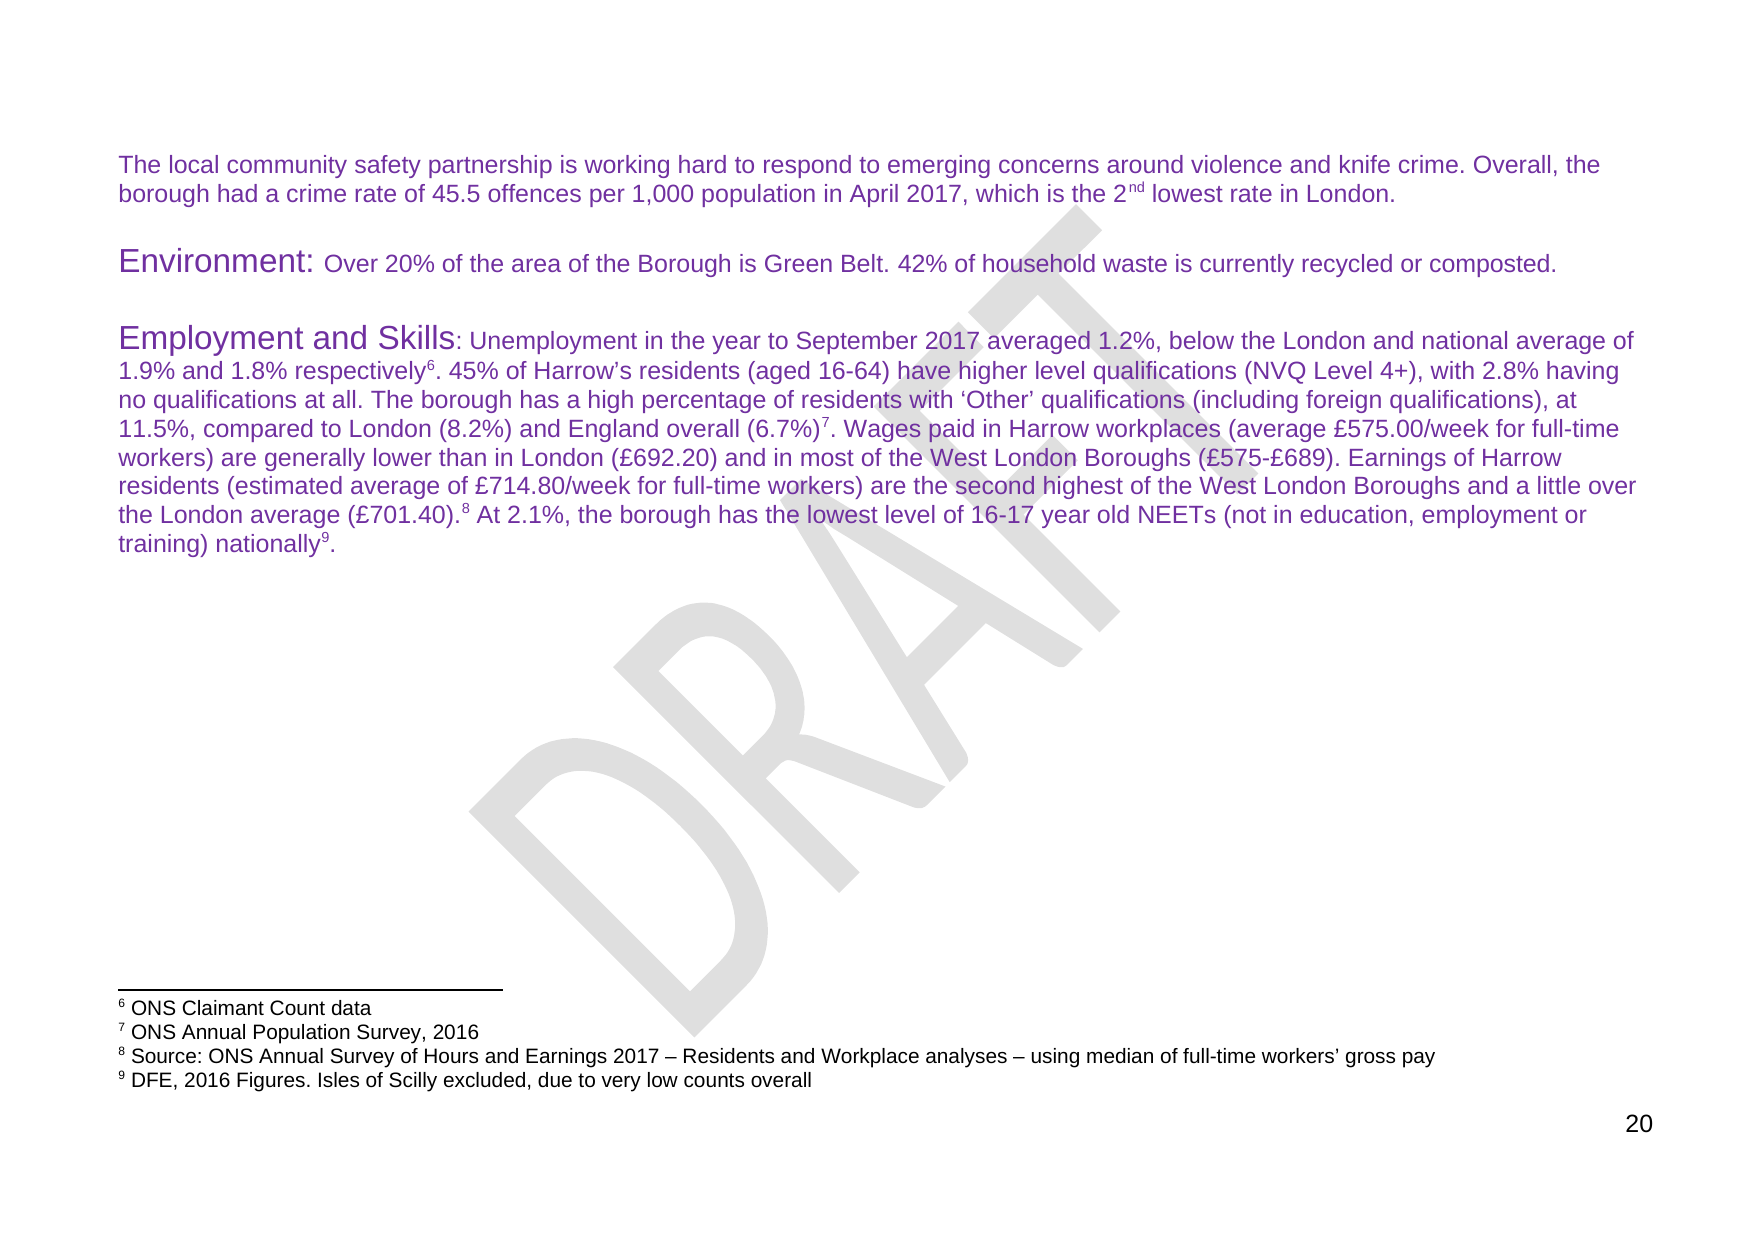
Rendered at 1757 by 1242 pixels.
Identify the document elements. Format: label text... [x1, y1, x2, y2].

text The local community safety partnership is working hard to respond to emerging concerns around violence and knife crime. Overall, the borough had a crime rate of 45.5 offences per 1,000 population in April 2017, which is the 2nd lowest rate in London. [118, 150, 1653, 207]
text Employment and Skills: Unemployment in the year to September 2017 averaged 1.2%, below the London and national average of 1.9% and 1.8% respectively. 45% of Harrow’s residents (aged 16-64) have higher level qualifications (NVQ Level 4+), with 2.8% having no qualifications at all. The borough has a high percentage of residents with ‘Other’ qualifications (including foreign qualifications), at 11.5%, compared to London (8.2%) and England overall (6.7%). Wages paid in Harrow workplaces (average £575.00/week for full-time workers) are generally lower than in London (£692.20) and in most of the West London Boroughs (£575-£689). Earnings of Harrow residents (estimated average of £714.80/week for full-time workers) are the second highest of the West London Boroughs and a little over the London average (£701.40). At 2.1%, the borough has the lowest level of 16-17 year old NEETs (not in education, employment or training) nationally. [118, 318, 1653, 558]
text Environment: Over 20% of the area of the Borough is Green Belt. 42% of household waste is currently recycled or composted. [118, 241, 1653, 279]
